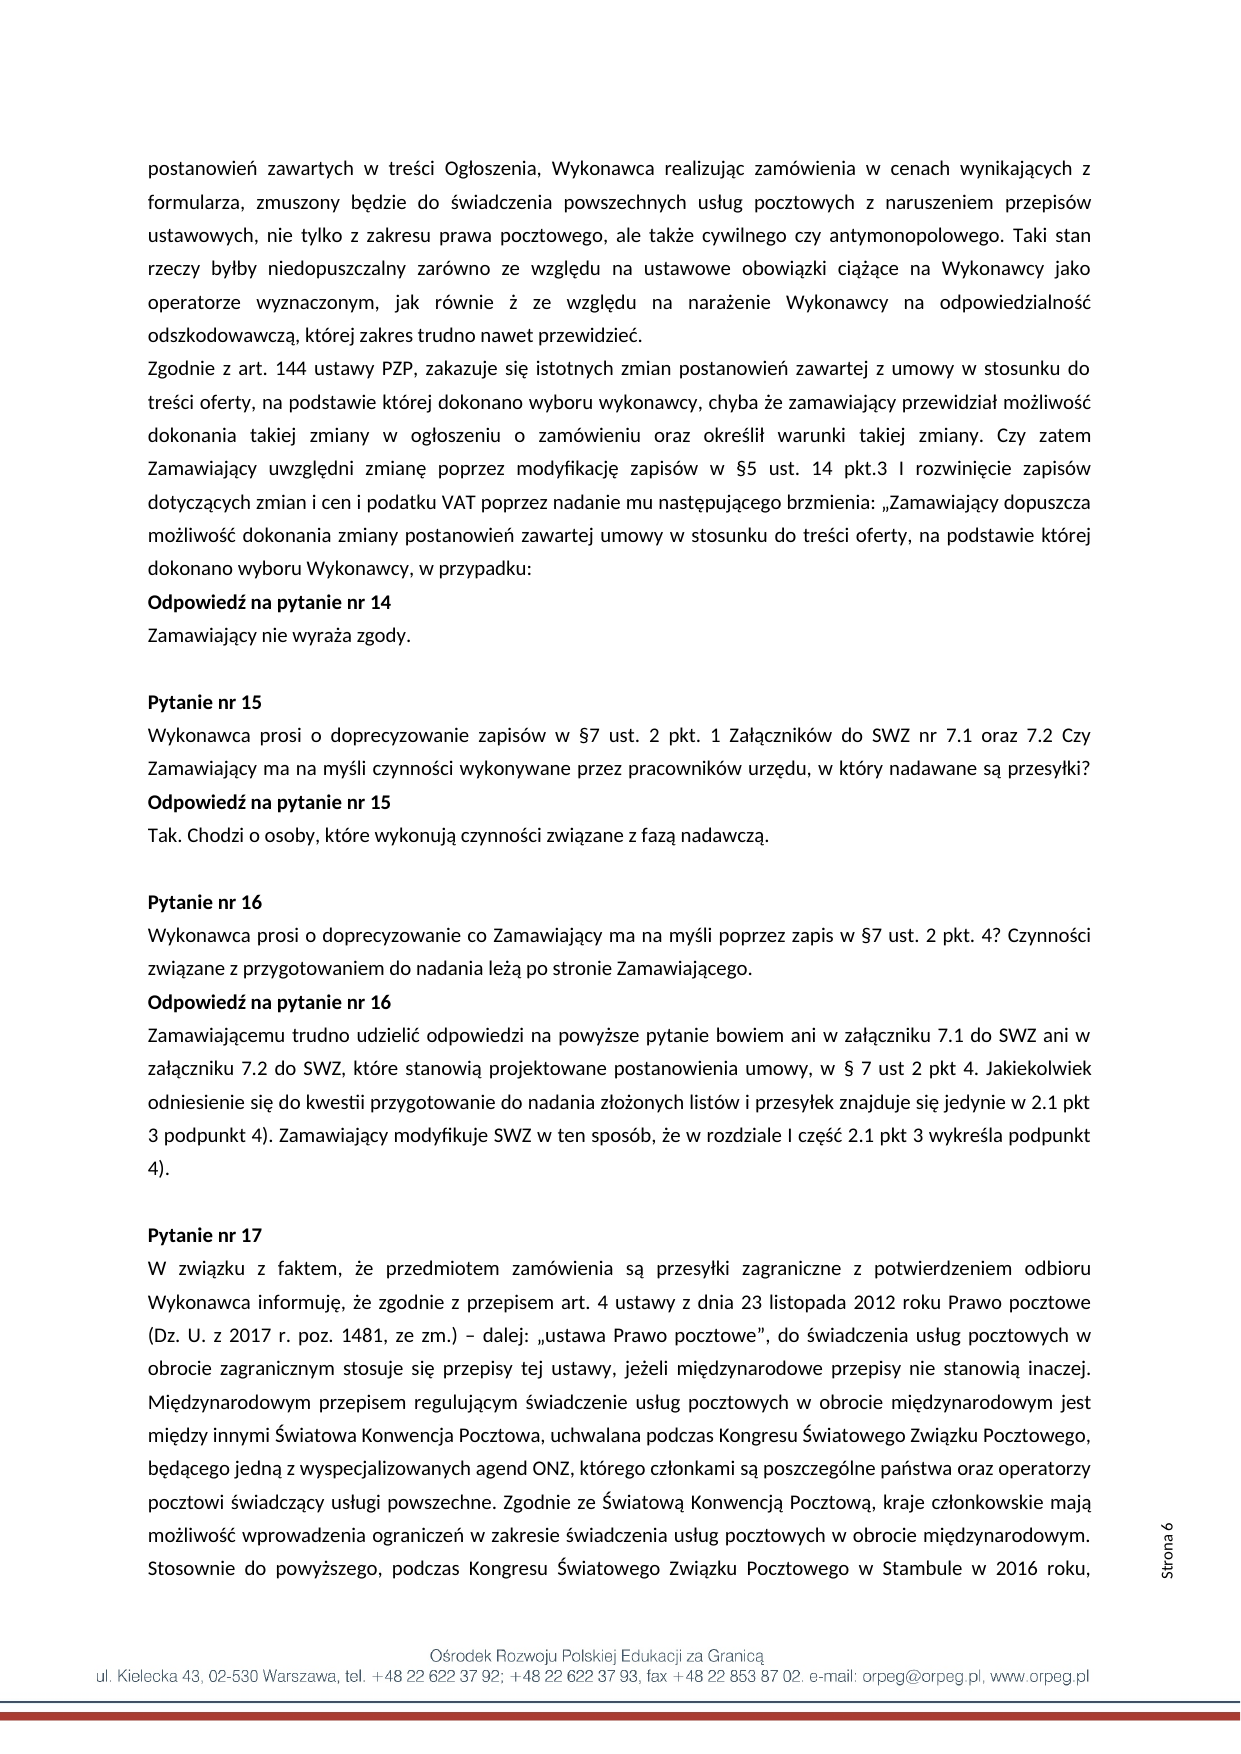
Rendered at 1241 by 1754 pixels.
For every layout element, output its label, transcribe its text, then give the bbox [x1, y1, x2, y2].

text Odpowiedź na pytanie nr 16 [148, 981, 1093, 1014]
text Pytanie nr 17 [148, 1214, 1093, 1248]
text Zgodnie z art. 144 ustawy PZP, zakazuje się istotnych zmian postanowień zawartej z umowy w stosunku do treści oferty, na podstawie której dokonano wyboru wykonawcy, chyba że zamawiający przewidział możliwość dokonania takiej zmiany w ogłoszeniu o zamówieniu oraz określił warunki takiej zmiany. Czy zatem Zamawiający uwzględni zmianę poprzez modyfikację zapisów w §5 ust. 14 pkt.3 I rozwinięcie zapisów dotyczących zmian i cen i podatku VAT poprzez nadanie mu następującego brzmienia: „Zamawiający dopuszcza możliwość dokonania zmiany postanowień zawartej umowy w stosunku do treści oferty, na podstawie której dokonano wyboru Wykonawcy, w przypadku: [148, 348, 1093, 581]
text Pytanie nr 15 [148, 681, 1093, 714]
text Pytanie nr 16 [148, 881, 1093, 914]
text Tak. Chodzi o osoby, które wykonują czynności związane z fazą nadawczą. [148, 814, 1093, 848]
text Odpowiedź na pytanie nr 14 [148, 581, 1093, 614]
text Wykonawca prosi o doprecyzowanie co Zamawiający ma na myśli poprzez zapis w §7 ust. 2 pkt. 4? Czynności związane z przygotowaniem do nadania leżą po stronie Zamawiającego. [148, 914, 1093, 981]
text Zamawiającemu trudno udzielić odpowiedzi na powyższe pytanie bowiem ani w załączniku 7.1 do SWZ ani w załączniku 7.2 do SWZ, które stanowią projektowane postanowienia umowy, w § 7 ust 2 pkt 4. Jakiekolwiek odniesienie się do kwestii przygotowanie do nadania złożonych listów i przesyłek znajduje się jedynie w 2.1 pkt 3 podpunkt 4). Zamawiający modyfikuje SWZ w ten sposób, że w rozdziale I część 2.1 pkt 3 wykreśla podpunkt 4). [148, 1014, 1093, 1181]
text Zamawiający nie wyraża zgody. [148, 614, 1093, 648]
text Wykonawca prosi o doprecyzowanie zapisów w §7 ust. 2 pkt. 1 Załączników do SWZ nr 7.1 oraz 7.2 Czy Zamawiający ma na myśli czynności wykonywane przez pracowników urzędu, w który nadawane są przesyłki? Odpowiedź na pytanie nr 15 [148, 714, 1093, 814]
picture [0, 1592, 1241, 1726]
